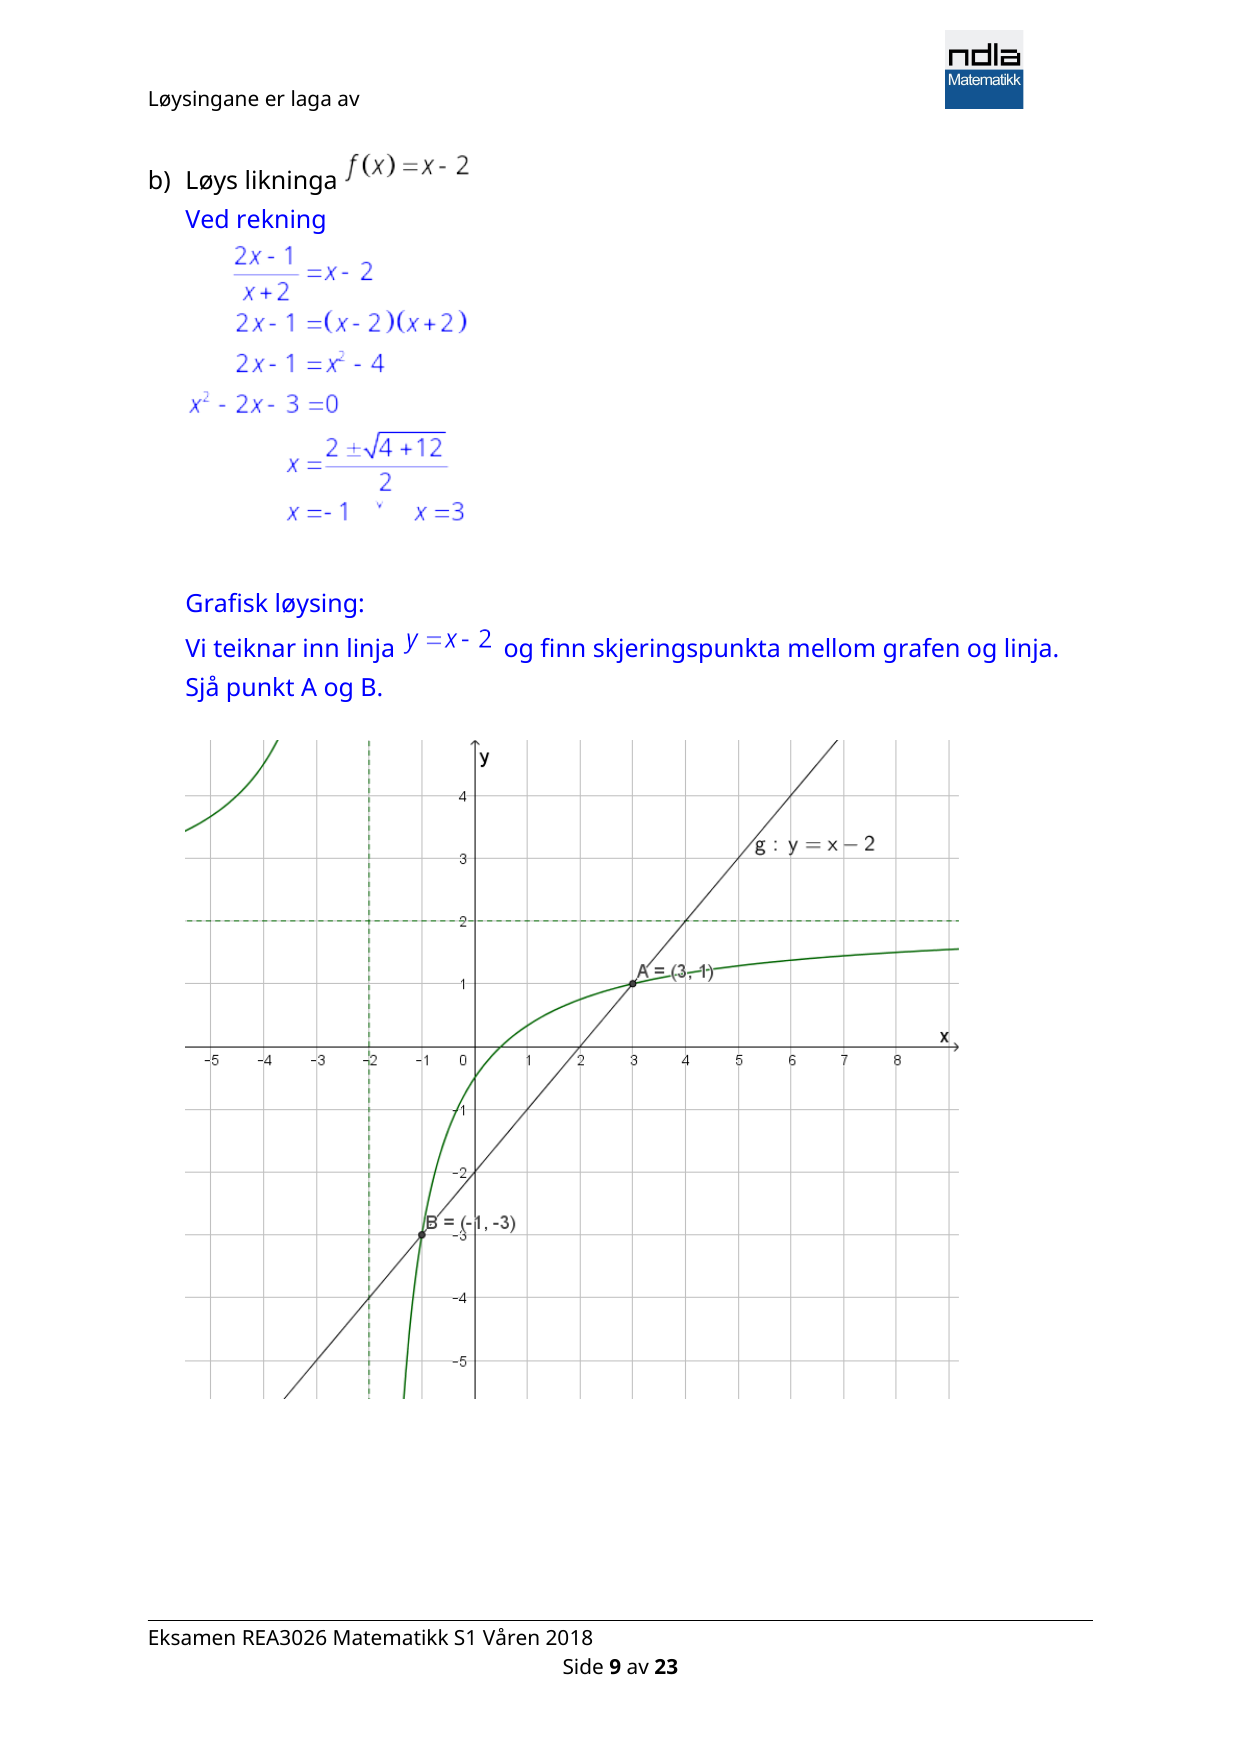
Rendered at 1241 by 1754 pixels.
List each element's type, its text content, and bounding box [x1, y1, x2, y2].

picture [185, 740, 960, 1399]
picture [945, 30, 1024, 109]
